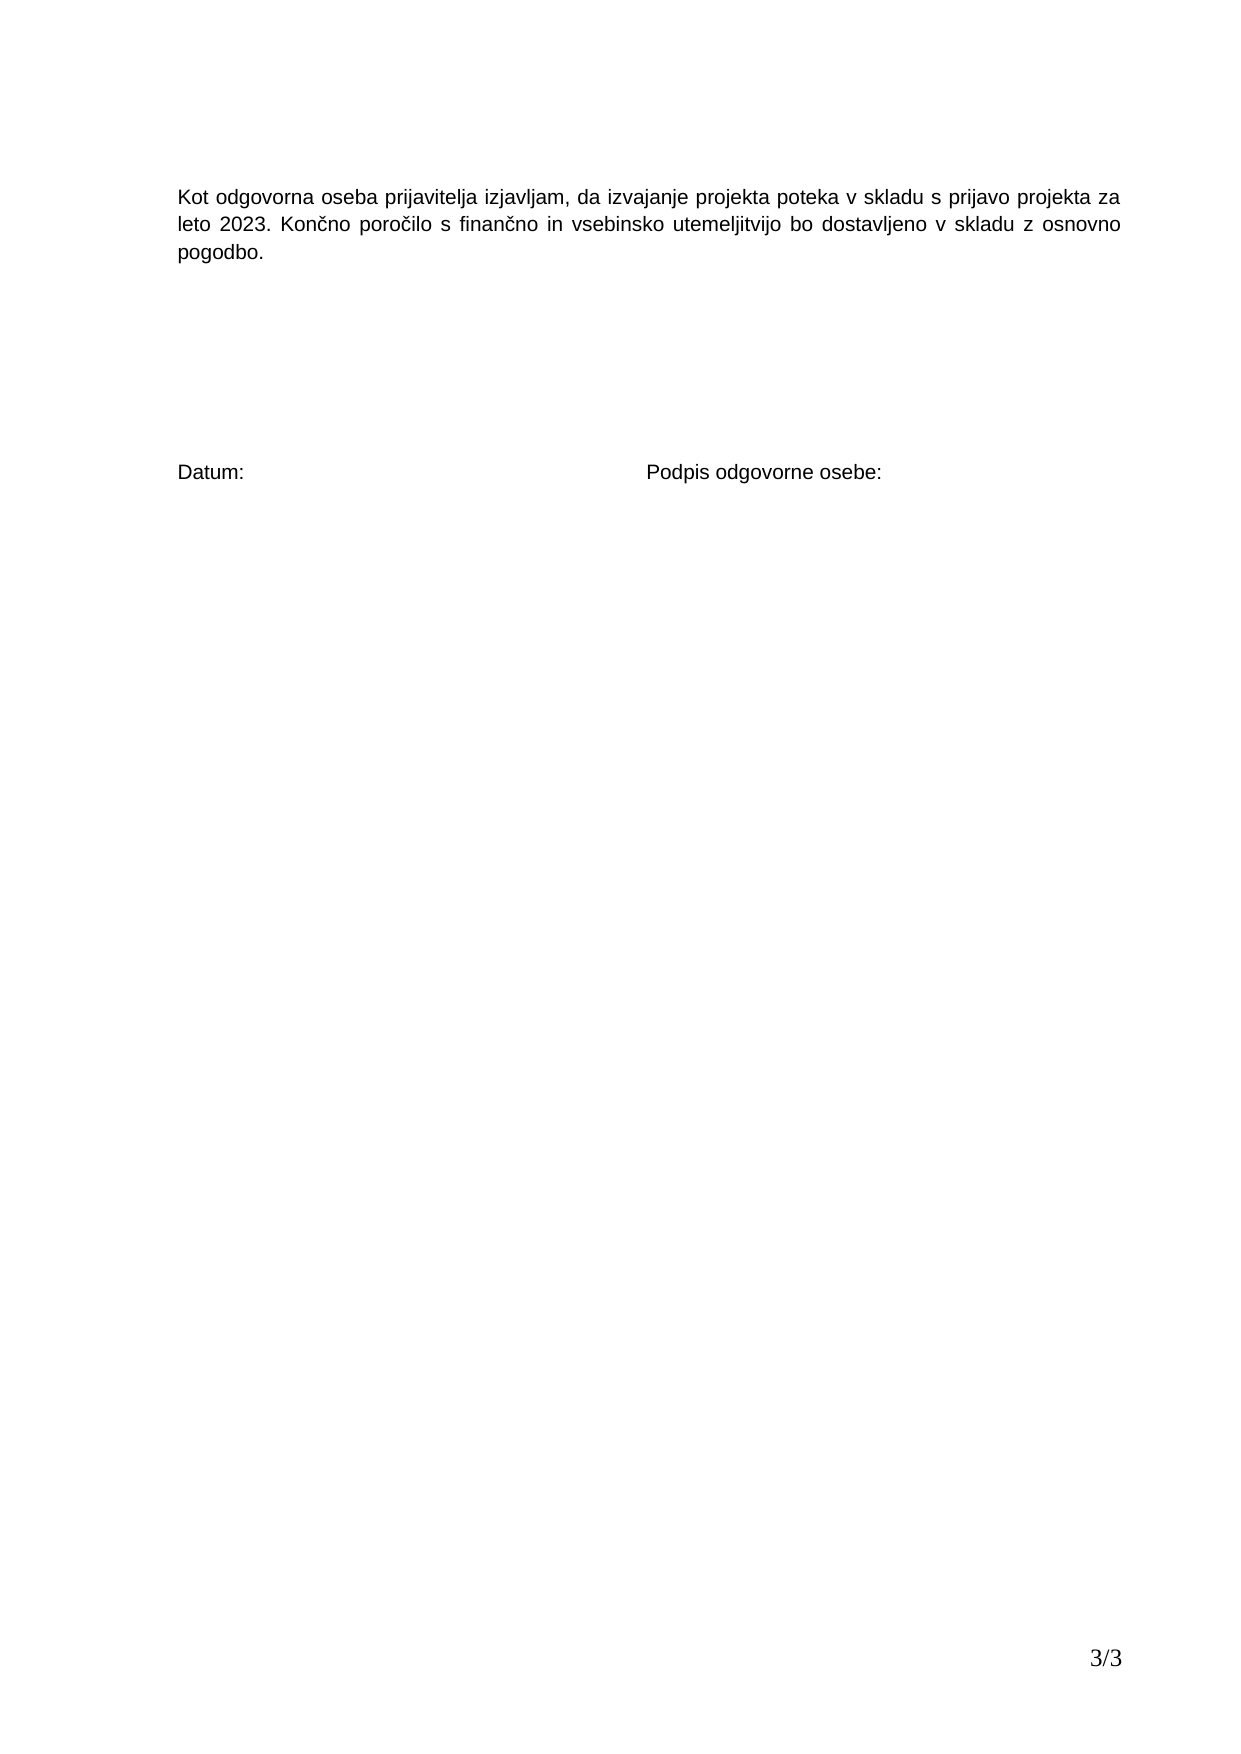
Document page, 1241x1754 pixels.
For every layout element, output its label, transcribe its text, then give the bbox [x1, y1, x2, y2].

text Datum: Podpis odgovorne osebe: [177, 459, 1122, 483]
text Kot odgovorna oseba prijavitelja izjavljam, da izvajanje projekta poteka v skladu s prijavo projekta za leto 2023. Končno poročilo s finančno in vsebinsko utemeljitvijo bo dostavljeno v skladu z osnovno pogodbo. [177, 184, 1122, 263]
